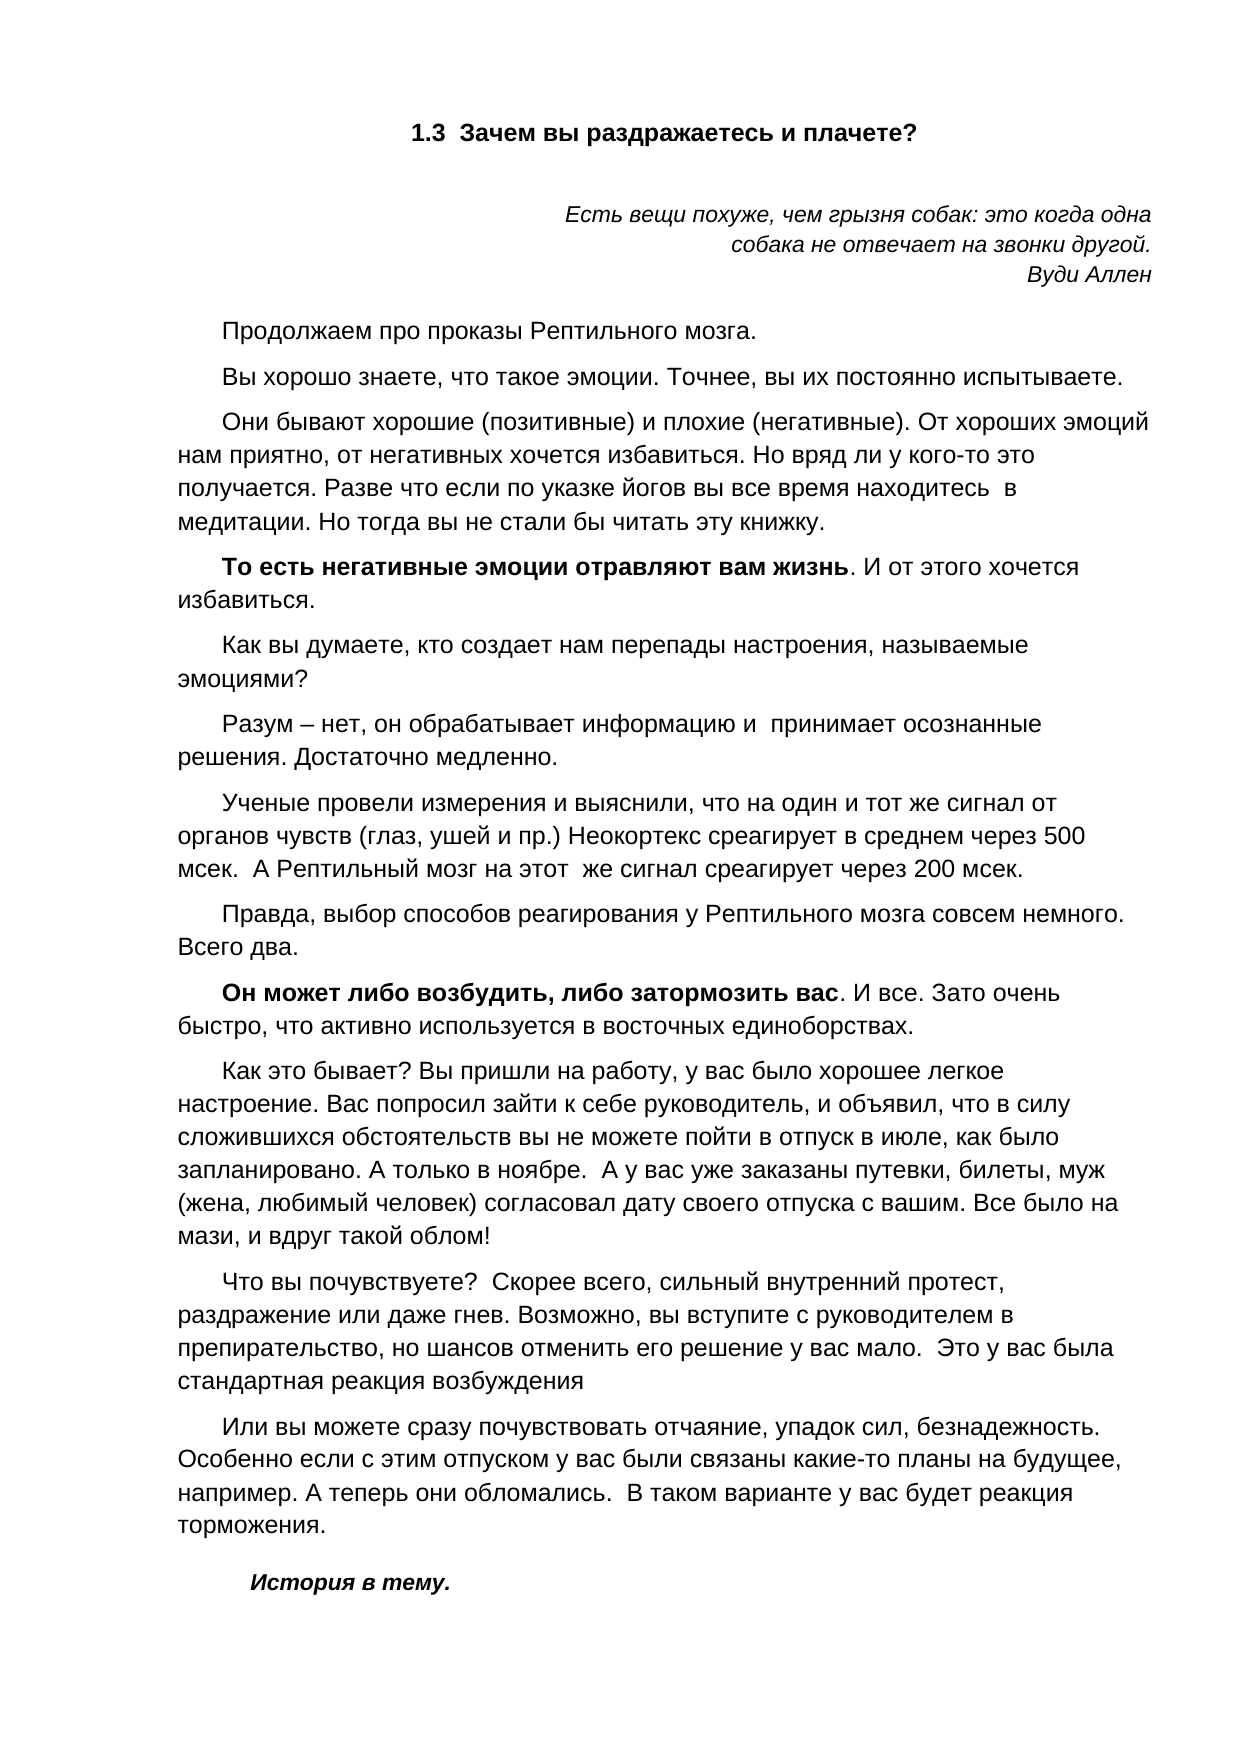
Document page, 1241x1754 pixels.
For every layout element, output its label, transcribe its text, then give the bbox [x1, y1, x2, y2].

text То есть негативные эмоции отравляют вам жизнь. И от этого хочется избавиться. [177, 552, 1152, 614]
text Что вы почувствуете? Скорее всего, сильный внутренний протест, раздражение или даже гнев. Возможно, вы вступите с руководителем в препирательство, но шансов отменить его решение у вас мало. Это у вас была стандартная реакция возбуждения [177, 1267, 1152, 1395]
text Вуди Аллен [177, 261, 1152, 287]
text Ученые провели измерения и выяснили, что на один и тот же сигнал от органов чувств (глаз, ушей и пр.) Неокортекс среагирует в среднем через 500 мсек. А Рептильный мозг на этот же сигнал среагирует через 200 мсек. [177, 788, 1152, 882]
text Вы хорошо знаете, что такое эмоции. Точнее, вы их постоянно испытываете. [177, 362, 1152, 391]
text Или вы можете сразу почувствовать отчаяние, упадок сил, безнадежность. Особенно если с этим отпуском у вас были связаны какие-то планы на будущее, например. А теперь они обломались. В таком варианте у вас будет реакция торможения. [177, 1411, 1152, 1539]
text Они бывают хорошие (позитивные) и плохие (негативные). От хороших эмоций нам приятно, от негативных хочется избавиться. Но вряд ли у кого-то это получается. Разве что если по указке йогов вы все время находитесь в медитации. Но тогда вы не стали бы читать эту книжку. [177, 407, 1152, 535]
text Как это бывает? Вы пришли на работу, у вас было хорошее легкое настроение. Вас попросил зайти к себе руководитель, и объявил, что в силу сложившихся обстоятельств вы не можете пойти в отпуск в июле, как было запланировано. А только в ноябре. А у вас уже заказаны путевки, билеты, муж (жена, любимый человек) согласовал дату своего отпуска с вашим. Все было на мази, и вдруг такой облом! [177, 1056, 1152, 1250]
text Разум – нет, он обрабатывает информацию и принимает осознанные решения. Достаточно медленно. [177, 709, 1152, 771]
text Продолжаем про проказы Рептильного мозга. [177, 316, 1152, 345]
text Правда, выбор способов реагирования у Рептильного мозга совсем немного. Всего два. [177, 899, 1152, 961]
text История в тему. [236, 1568, 1152, 1595]
text Он может либо возбудить, либо затормозить вас. И все. Зато очень быстро, что активно используется в восточных единоборствах. [177, 978, 1152, 1039]
text 1.3 Зачем вы раздражаетесь и плачете? [177, 118, 1152, 147]
text Есть вещи похуже, чем грызня собак: это когда одна [177, 201, 1152, 227]
text Как вы думаете, кто создает нам перепады настроения, называемые эмоциями? [177, 631, 1152, 692]
text собака не отвечает на звонки другой. [177, 231, 1152, 257]
